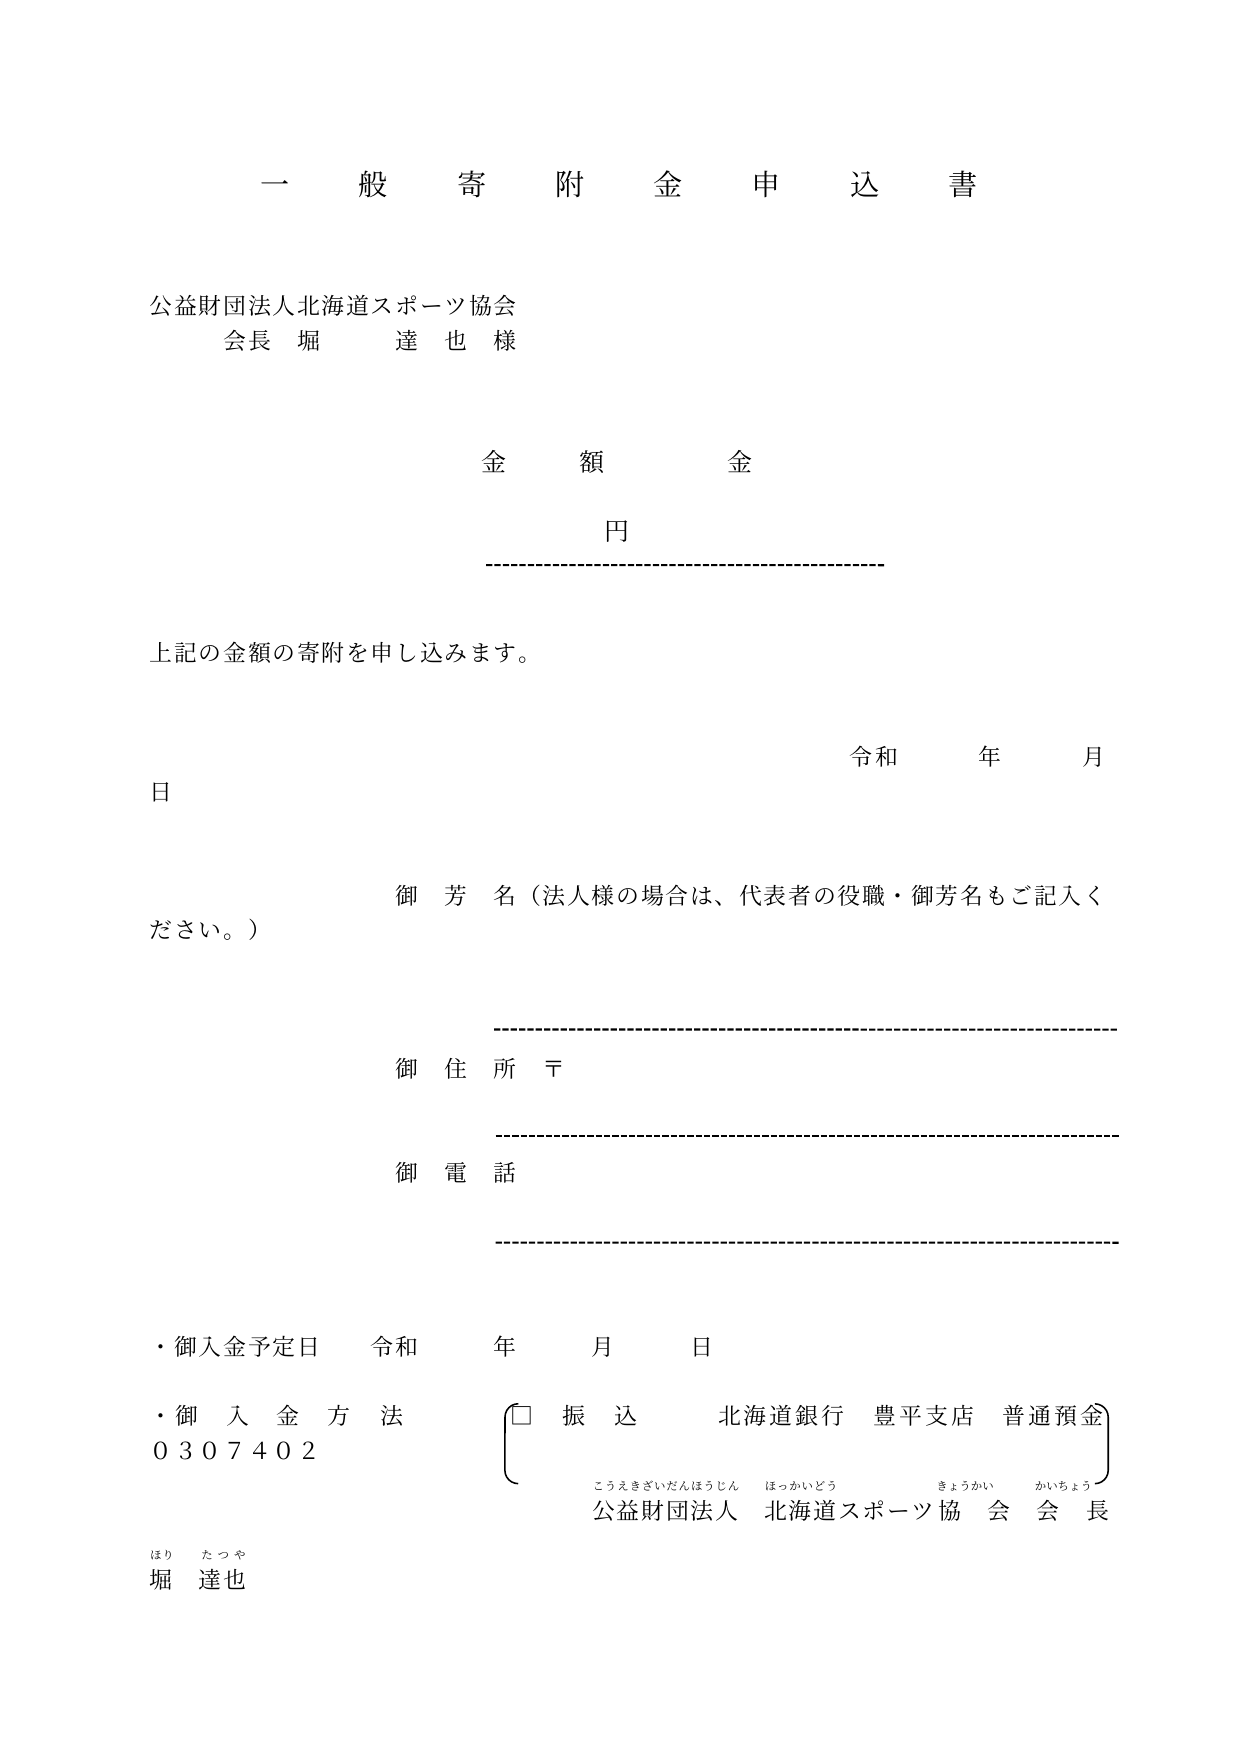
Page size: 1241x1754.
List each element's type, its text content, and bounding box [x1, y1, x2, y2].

text 御 住 所 〒 [149, 1050, 1108, 1085]
text スポーツ [149, 1467, 1108, 1605]
text 御 芳 名（法人様の場合は、代表者の役職・御芳名もご記入ください。） [149, 877, 1108, 946]
text 会長 堀 達 也 様 [149, 322, 1108, 357]
text 一 般 寄 附 金 申 込 書 [149, 148, 1108, 218]
text 上記の金額の寄附を申し込みます。 [149, 634, 1108, 669]
text 令和 年 月 日 [149, 738, 1108, 808]
text 御 電 話 [149, 1154, 1108, 1189]
text ・御入金予定日 令和 年 月 日 [149, 1328, 1108, 1363]
text 金 額 金 円 [149, 426, 1108, 565]
text ・御入金方法 □ 振 込 北海道銀行 豊平支店 普通預金 ０３０７４０２ [149, 1397, 1108, 1467]
text 公益財団法人北海道スポーツ協会 [149, 287, 1108, 322]
